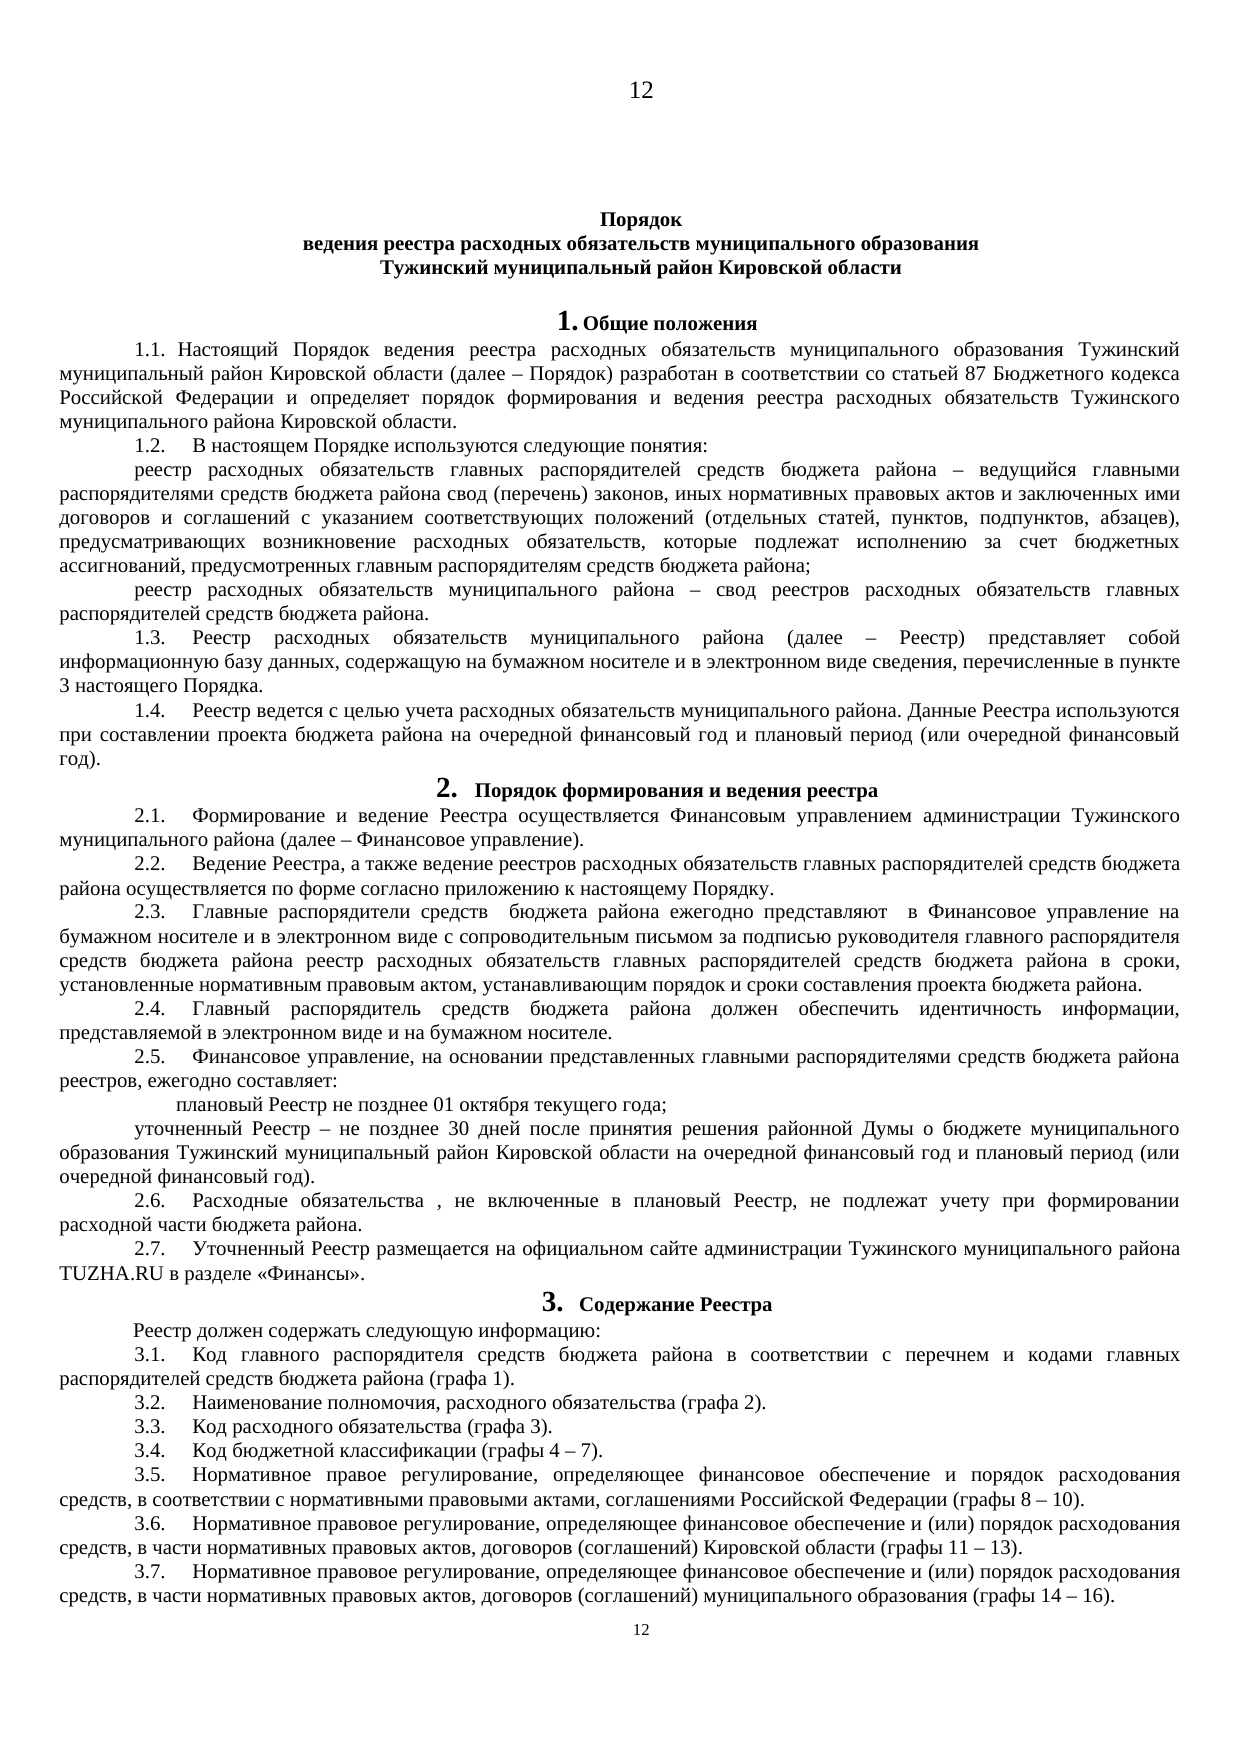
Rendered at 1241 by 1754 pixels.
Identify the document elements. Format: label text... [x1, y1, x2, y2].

list В настоящем Порядке используются следующие понятия: [59, 433, 1181, 457]
text ведения реестра расходных обязательств муниципального образования [59, 231, 1181, 255]
list Реестр должен содержать следующую информацию: [133, 1318, 1181, 1342]
list Нормативное правовое регулирование, определяющее финансовое обеспечение и (или) порядок расходования средств, в части нормативных правовых актов, договоров (соглашений) муниципального образования (графы 14 – 16). [59, 1559, 1181, 1607]
text Тужинский муниципальный район Кировской области [59, 255, 1181, 279]
list Код главного распорядителя средств бюджета района в соответствии с перечнем и кодами главных распорядителей средств бюджета района (графа 1). [59, 1342, 1181, 1390]
list плановый Реестр не позднее 01 октября текущего года; [134, 1092, 1181, 1116]
list реестр расходных обязательств муниципального района – свод реестров расходных обязательств главных распорядителей средств бюджета района. [59, 577, 1181, 625]
list Реестр ведется с целью учета расходных обязательств муниципального района. Данные Реестра используются при составлении проекта бюджета района на очередной финансовый год и плановый период (или очередной финансовый год). [59, 697, 1181, 770]
list Порядок формирования и ведения реестра [133, 770, 1181, 803]
list реестр расходных обязательств главных распорядителей средств бюджета района – ведущийся главными распорядителями средств бюджета района свод (перечень) законов, иных нормативных правовых актов и заключенных ими договоров и соглашений с указанием соответствующих положений (отдельных статей, пунктов, подпунктов, абзацев), предусматривающих возникновение расходных обязательств, которые подлежат исполнению за счет бюджетных ассигнований, предусмотренных главным распорядителям средств бюджета района; [59, 457, 1181, 577]
list уточненный Реестр – не позднее 30 дней после принятия решения районной Думы о бюджете муниципального образования Тужинский муниципальный район Кировской области на очередной финансовый год и плановый период (или очередной финансовый год). [59, 1116, 1181, 1188]
text Порядок [59, 207, 1181, 231]
list Финансовое управление, на основании представленных главными распорядителями средств бюджета района реестров, ежегодно составляет: [59, 1044, 1181, 1092]
list Уточненный Реестр размещается на официальном сайте администрации Тужинского муниципального района TUZHA.RU в разделе «Финансы». [59, 1236, 1181, 1284]
list Код бюджетной классификации (графы 4 – 7). [59, 1438, 1181, 1462]
list Расходные обязательства , не включенные в плановый Реестр, не подлежат учету при формировании расходной части бюджета района. [59, 1188, 1181, 1236]
list Формирование и ведение Реестра осуществляется Финансовым управлением администрации Тужинского муниципального района (далее – Финансовое управление). [59, 803, 1181, 851]
list Главные распорядители средств бюджета района ежегодно представляют в Финансовое управление на бумажном носителе и в электронном виде с сопроводительным письмом за подписью руководителя главного распорядителя средств бюджета района реестр расходных обязательств главных распорядителей средств бюджета района в сроки, установленные нормативным правовым актом, устанавливающим порядок и сроки составления проекта бюджета района. [59, 899, 1181, 996]
list Нормативное правое регулирование, определяющее финансовое обеспечение и порядок расходования средств, в соответствии с нормативными правовыми актами, соглашениями Российской Федерации (графы 8 – 10). [59, 1462, 1181, 1511]
list Ведение Реестра, а также ведение реестров расходных обязательств главных распорядителей средств бюджета района осуществляется по форме согласно приложению к настоящему Порядку. [59, 851, 1181, 899]
list Код расходного обязательства (графа 3). [59, 1414, 1181, 1438]
list Нормативное правовое регулирование, определяющее финансовое обеспечение и (или) порядок расходования средств, в части нормативных правовых актов, договоров (соглашений) Кировской области (графы 11 – 13). [59, 1511, 1181, 1559]
list Общие положения [133, 303, 1181, 337]
list Главный распорядитель средств бюджета района должен обеспечить идентичность информации, представляемой в электронном виде и на бумажном носителе. [59, 996, 1181, 1044]
list Реестр расходных обязательств муниципального района (далее – Реестр) представляет собой информационную базу данных, содержащую на бумажном носителе и в электронном виде сведения, перечисленные в пункте 3 настоящего Порядка. [59, 625, 1181, 697]
list Содержание Реестра [133, 1284, 1181, 1318]
list Настоящий Порядок ведения реестра расходных обязательств муниципального образования Тужинский муниципальный район Кировской области (далее – Порядок) разработан в соответствии со статьей 87 Бюджетного кодекса Российской Федерации и определяет порядок формирования и ведения реестра расходных обязательств Тужинского муниципального района Кировской области. [59, 337, 1181, 433]
list Наименование полномочия, расходного обязательства (графа 2). [59, 1390, 1181, 1414]
